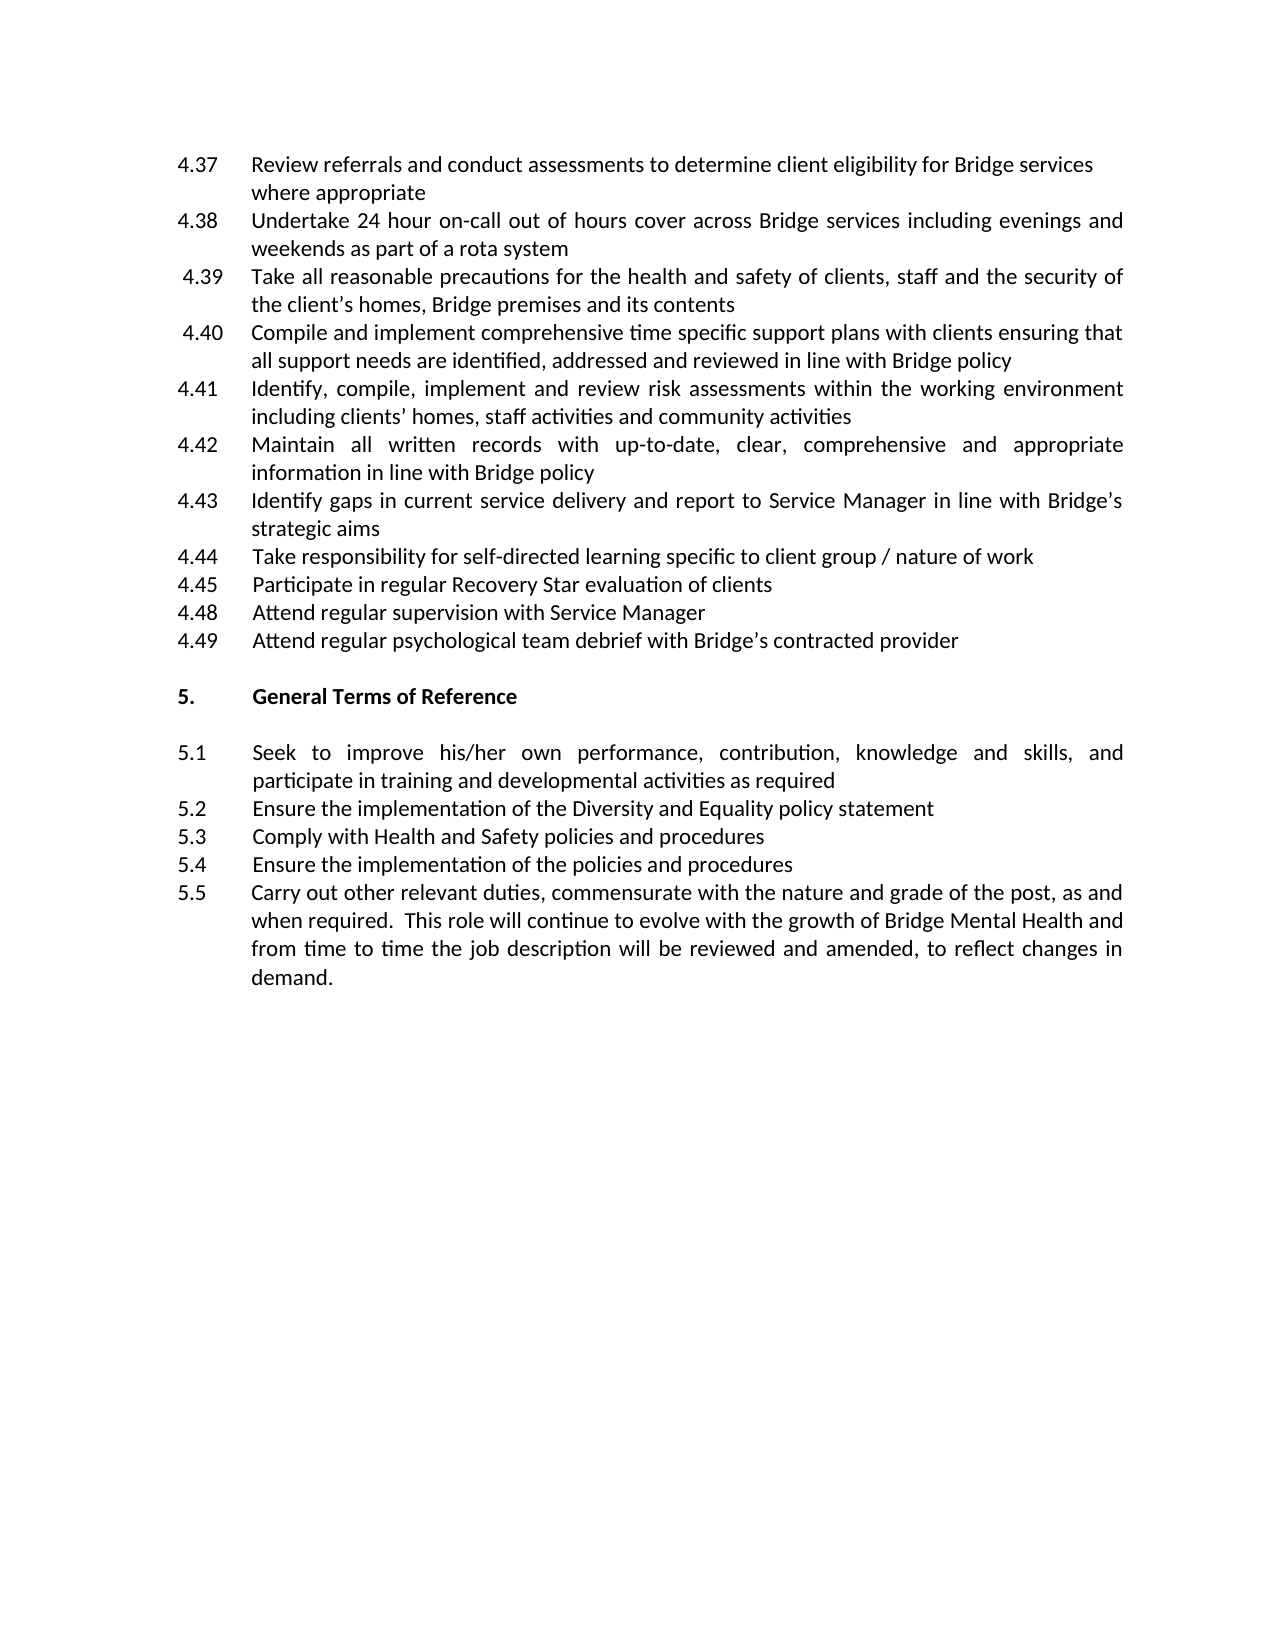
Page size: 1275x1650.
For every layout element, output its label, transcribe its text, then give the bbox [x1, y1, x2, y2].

text 4.49 Attend regular psychological team debrief with Bridge’s contracted provider [177, 626, 1125, 654]
list Review referrals and conduct assessments to determine client eligibility for Bridge services where appropriate [177, 150, 1125, 206]
list Identify, compile, implement and review risk assessments within the working environment including clients’ homes, staff activities and community activities [177, 374, 1125, 430]
list Undertake 24 hour on-call out of hours cover across Bridge services including evenings and weekends as part of a rota system [177, 206, 1125, 262]
list Participate in regular Recovery Star evaluation of clients [177, 570, 1125, 598]
list Maintain all written records with up-to-date, clear, comprehensive and appropriate information in line with Bridge policy [177, 430, 1125, 486]
text 5.5 Carry out other relevant duties, commensurate with the nature and grade of the post, as and when required. This role will continue to evolve with the growth of Bridge Mental Health and from time to time the job description will be reviewed and amended, to reflect changes in demand. [177, 878, 1125, 991]
list Take responsibility for self-directed learning specific to client group / nature of work [177, 542, 1125, 570]
text 5.3 Comply with Health and Safety policies and procedures [177, 822, 1125, 851]
list Take all reasonable precautions for the health and safety of clients, staff and the security of the client’s homes, Bridge premises and its contents [182, 262, 1125, 318]
list Compile and implement comprehensive time specific support plans with clients ensuring that all support needs are identified, addressed and reviewed in line with Bridge policy [182, 318, 1125, 374]
text 5. General Terms of Reference [177, 682, 1125, 710]
text 5.1 Seek to improve his/her own performance, contribution, knowledge and skills, and participate in training and developmental activities as required [177, 738, 1125, 794]
text 4.48 Attend regular supervision with Service Manager [177, 598, 1125, 626]
list Identify gaps in current service delivery and report to Service Manager in line with Bridge’s strategic aims [177, 486, 1125, 542]
text 5.4 Ensure the implementation of the policies and procedures [177, 851, 1125, 878]
text 5.2 Ensure the implementation of the Diversity and Equality policy statement [177, 794, 1125, 822]
